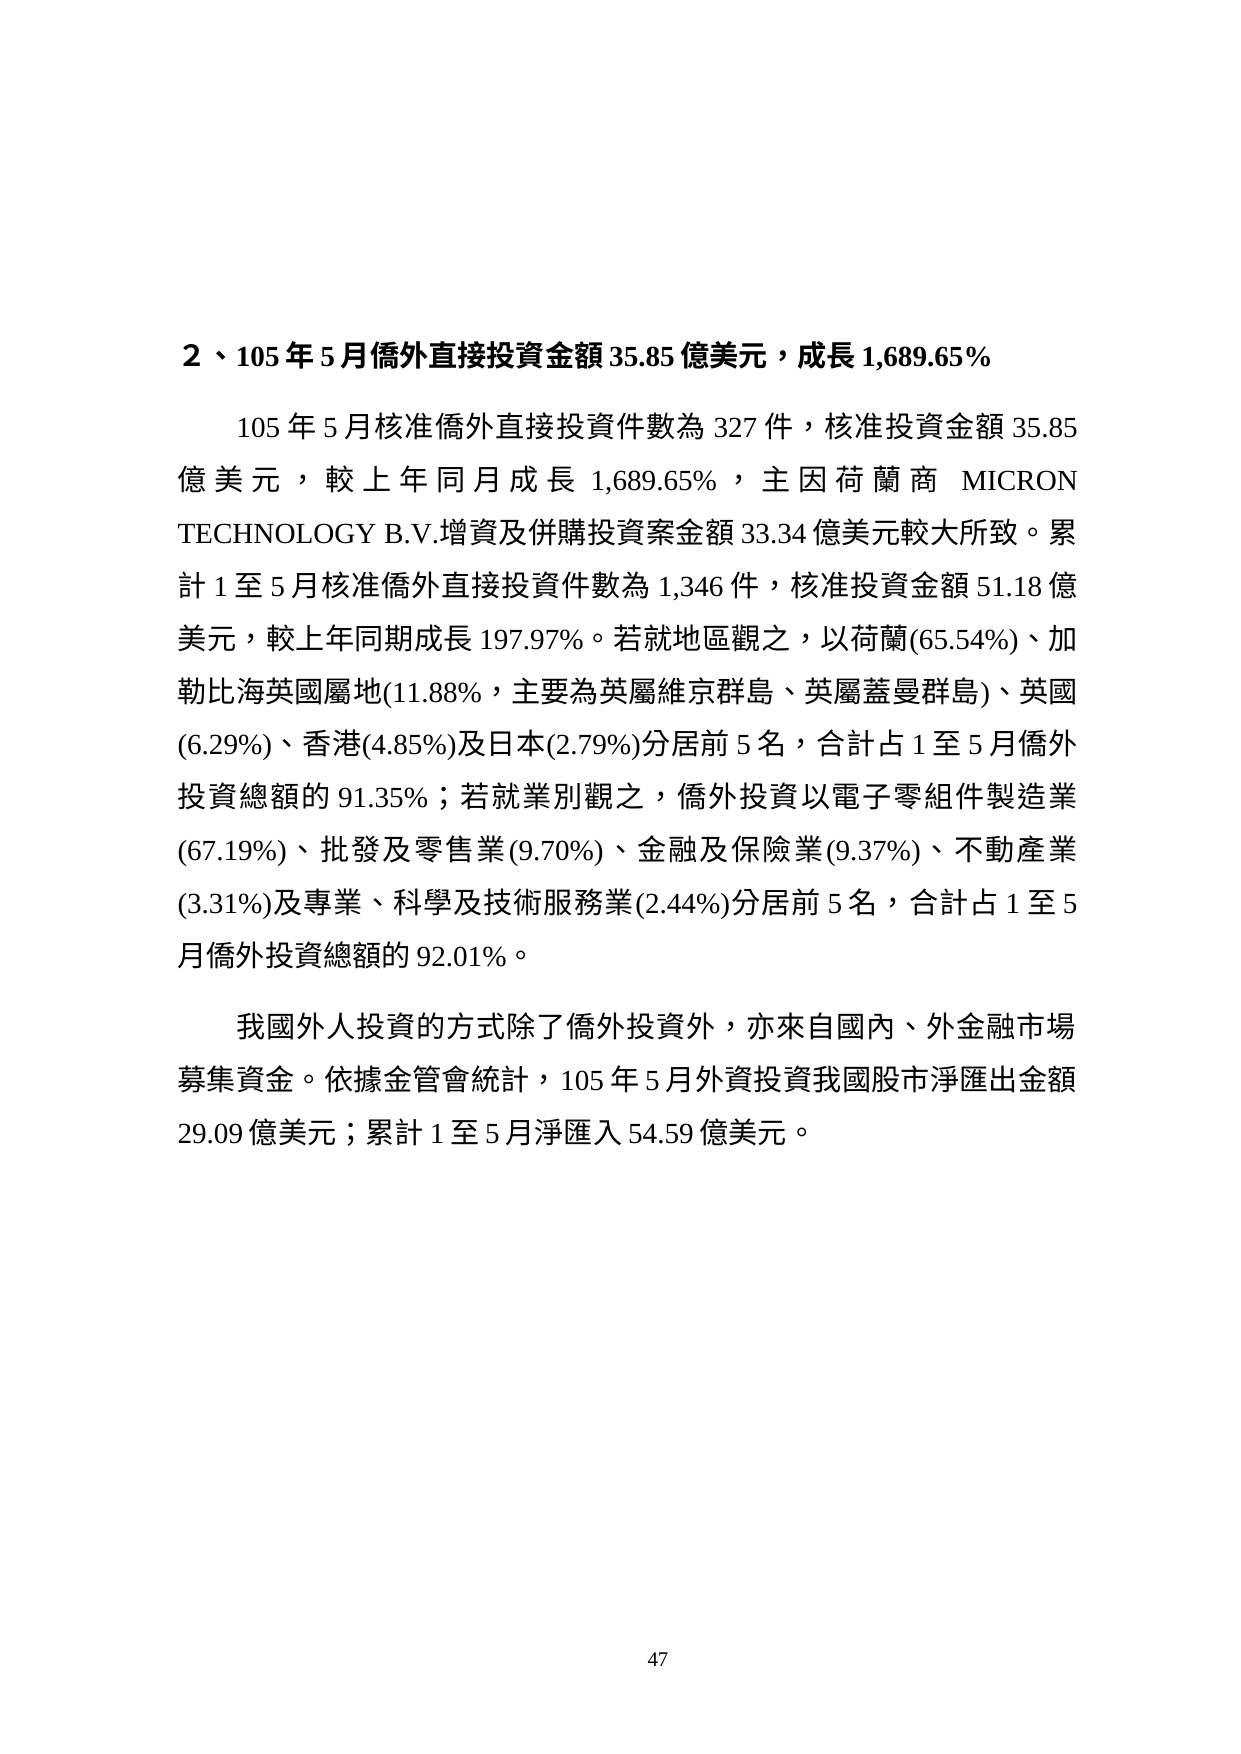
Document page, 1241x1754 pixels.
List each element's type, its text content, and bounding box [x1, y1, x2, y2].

text 105年5月核准僑外直接投資件數為327件，核准投資金額35.85億美元，較上年同月成長1,689.65%，主因荷蘭商 MICRON TECHNOLOGY B.V.增資及併購投資案金額33.34億美元較大所致。累計1至5月核准僑外直接投資件數為1,346件，核准投資金額51.18億美元，較上年同期成長197.97%。若就地區觀之，以荷蘭(65.54%)、加勒比海英國屬地(11.88%，主要為英屬維京群島、英屬蓋曼群島)、英國(6.29%)、香港(4.85%)及日本(2.79%)分居前5名，合計占1至5月僑外投資總額的91.35%；若就業別觀之，僑外投資以電子零組件製造業(67.19%)、批發及零售業(9.70%)、金融及保險業(9.37%)、不動產業(3.31%)及專業、科學及技術服務業(2.44%)分居前5名，合計占1至5月僑外投資總額的92.01%。 [177, 404, 1078, 974]
text ２、105年5月僑外直接投資金額35.85億美元，成長1,689.65% [177, 332, 1097, 375]
text 我國外人投資的方式除了僑外投資外，亦來自國內、外金融市場募集資金。依據金管會統計，105年5月外資投資我國股市淨匯出金額29.09億美元；累計1至5月淨匯入54.59億美元。 [177, 1004, 1078, 1152]
